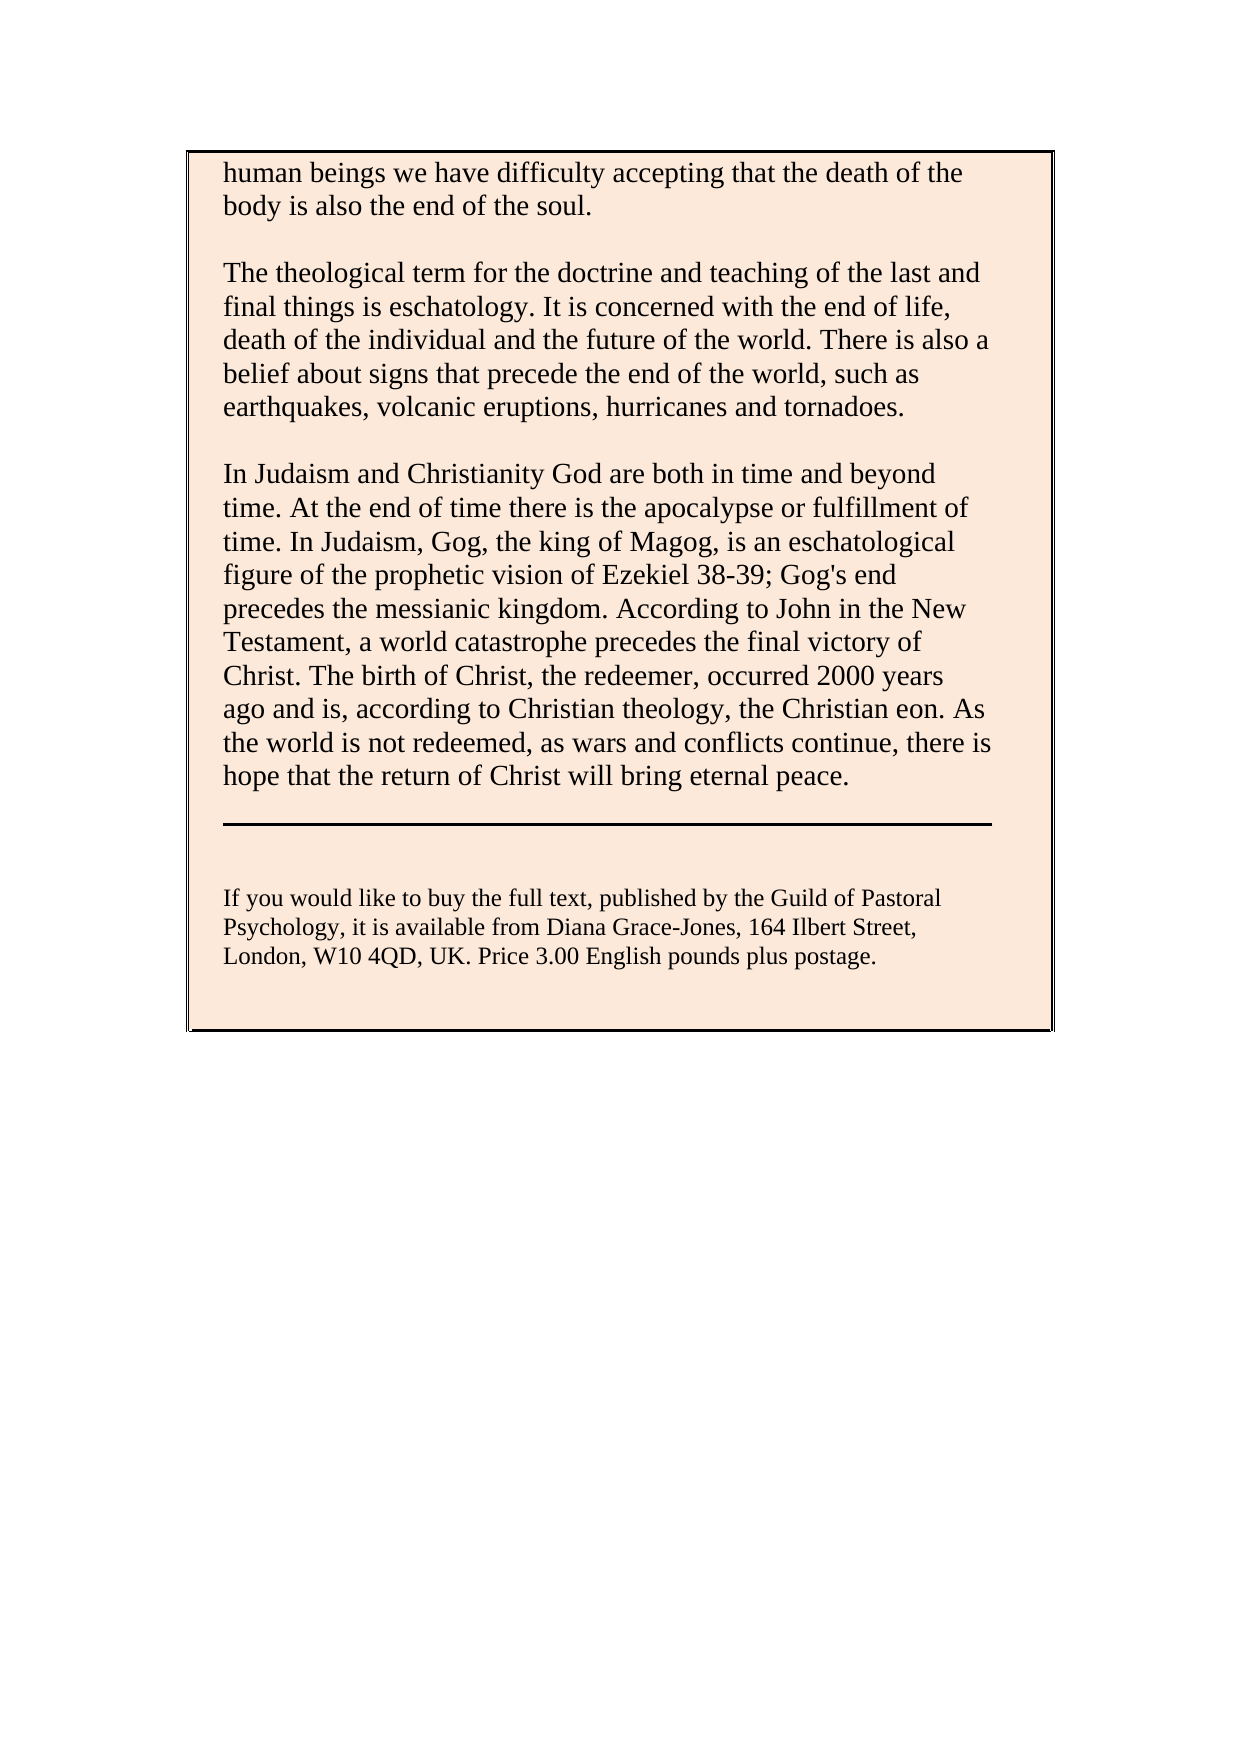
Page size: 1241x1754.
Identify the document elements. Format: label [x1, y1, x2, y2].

table_header [189, 153, 1051, 1029]
